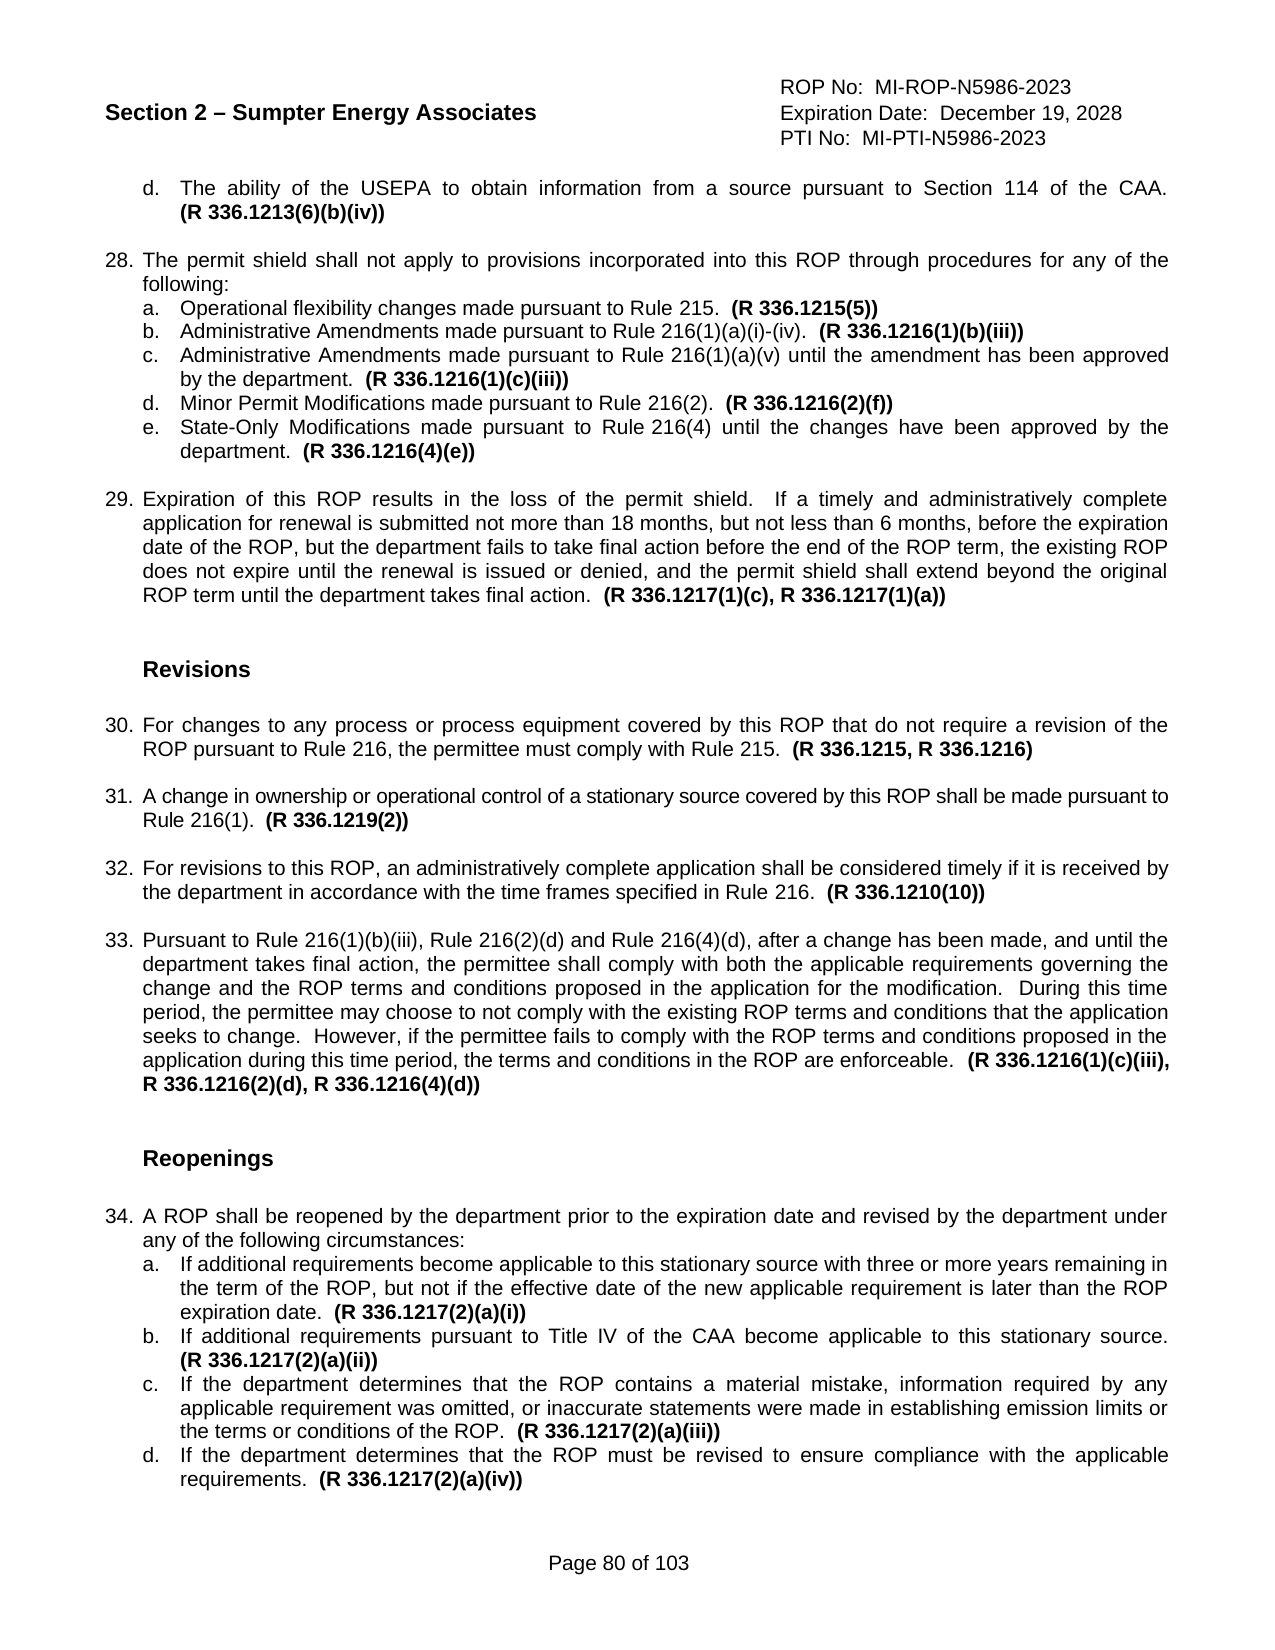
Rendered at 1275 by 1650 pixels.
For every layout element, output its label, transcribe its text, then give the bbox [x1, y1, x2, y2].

list Expiration of this ROP results in the loss of the permit shield. If a timely and administratively complete application for renewal is submitted not more than 18 months, but not less than 6 months, before the expiration date of the ROP, but the department fails to take final action before the end of the ROP term, the existing ROP does not expire until the renewal is issued or denied, and the permit shield shall extend beyond the original ROP term until the department takes final action. (R 336.1217(1)(c), R 336.1217(1)(a)) [105, 487, 1170, 607]
list If additional requirements pursuant to Title IV of the CAA become applicable to this stationary source. (R 336.1217(2)(a)(ii)) [142, 1323, 1170, 1371]
list Administrative Amendments made pursuant to Rule 216(1)(a)(i)-(iv). (R 336.1216(1)(b)(iii)) [142, 319, 1170, 343]
list Minor Permit Modifications made pursuant to Rule 216(2). (R 336.1216(2)(f)) [142, 391, 1170, 415]
list Administrative Amendments made pursuant to Rule 216(1)(a)(v) until the amendment has been approved by the department. (R 336.1216(1)(c)(iii)) [142, 343, 1170, 391]
subtitle Reopenings [105, 1145, 1170, 1171]
list If additional requirements become applicable to this stationary source with three or more years remaining in the term of the ROP, but not if the effective date of the new applicable requirement is later than the ROP expiration date. (R 336.1217(2)(a)(i)) [142, 1252, 1170, 1323]
subtitle Revisions [105, 656, 1170, 682]
list Operational flexibility changes made pursuant to Rule 215. (R 336.1215(5)) [142, 295, 1170, 319]
list For changes to any process or process equipment covered by this ROP that do not require a revision of the ROP pursuant to Rule 216, the permittee must comply with Rule 215. (R 336.1215, R 336.1216) [105, 712, 1170, 760]
list State-Only Modifications made pursuant to Rule 216(4) until the changes have been approved by the department. (R 336.1216(4)(e)) [142, 415, 1170, 463]
list A change in ownership or operational control of a stationary source covered by this ROP shall be made pursuant to Rule 216(1). (R 336.1219(2)) [105, 784, 1170, 832]
list A ROP shall be reopened by the department prior to the expiration date and revised by the department under any of the following circumstances: [105, 1204, 1170, 1252]
list If the department determines that the ROP contains a material mistake, information required by any applicable requirement was omitted, or inaccurate statements were made in establishing emission limits or the terms or conditions of the ROP. (R 336.1217(2)(a)(iii)) [142, 1371, 1170, 1443]
list The permit shield shall not apply to provisions incorporated into this ROP through procedures for any of the following: [105, 247, 1170, 295]
list Pursuant to Rule 216(1)(b)(iii), Rule 216(2)(d) and Rule 216(4)(d), after a change has been made, and until the department takes final action, the permittee shall comply with both the applicable requirements governing the change and the ROP terms and conditions proposed in the application for the modification. During this time period, the permittee may choose to not comply with the existing ROP terms and conditions that the application seeks to change. However, if the permittee fails to comply with the ROP terms and conditions proposed in the application during this time period, the terms and conditions in the ROP are enforceable. (R 336.1216(1)(c)(iii), R 336.1216(2)(d), R 336.1216(4)(d)) [105, 928, 1170, 1096]
list For revisions to this ROP, an administratively complete application shall be considered timely if it is received by the department in accordance with the time frames specified in Rule 216. (R 336.1210(10)) [105, 856, 1170, 904]
list The ability of the USEPA to obtain information from a source pursuant to Section 114 of the CAA. (R 336.1213(6)(b)(iv)) [142, 176, 1170, 223]
list If the department determines that the ROP must be revised to ensure compliance with the applicable requirements. (R 336.1217(2)(a)(iv)) [142, 1443, 1170, 1491]
